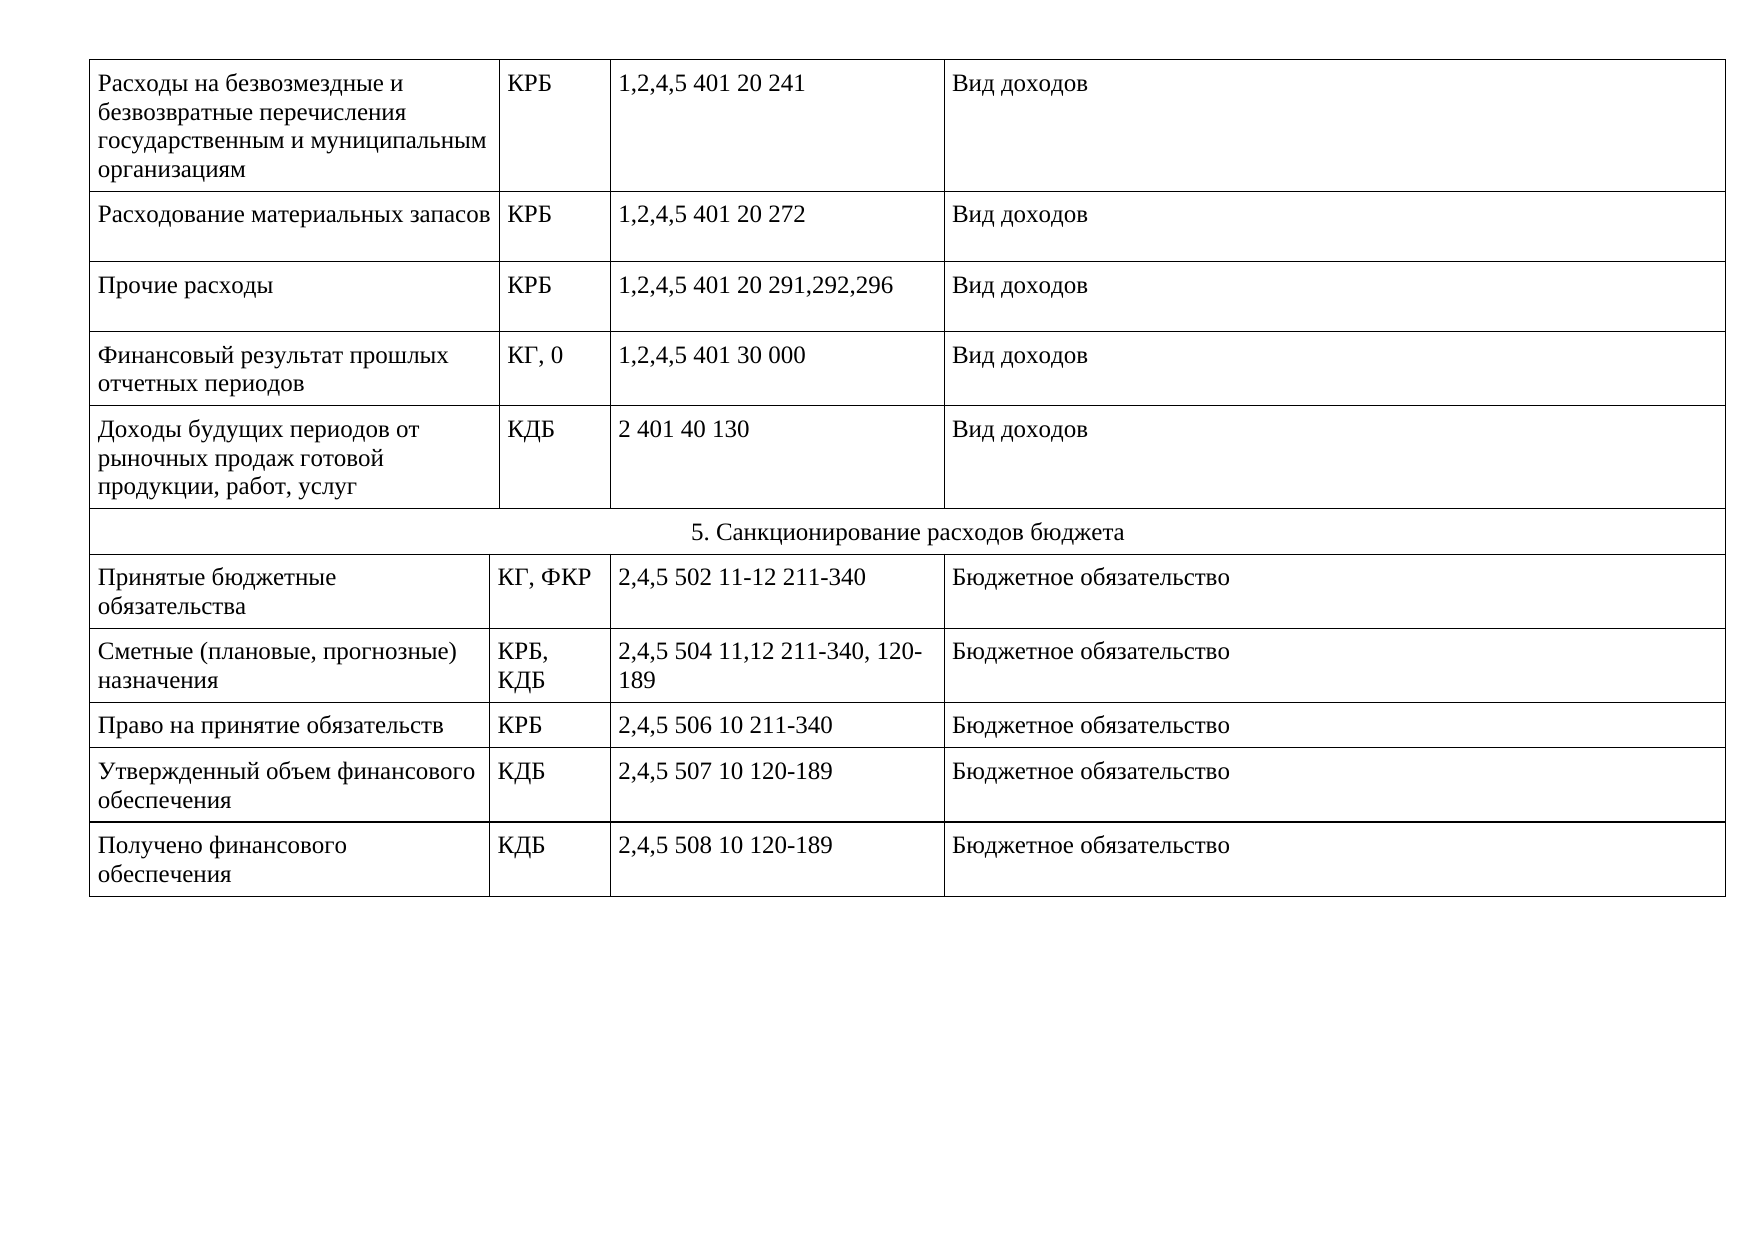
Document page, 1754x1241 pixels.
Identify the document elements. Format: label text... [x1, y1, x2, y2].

table_cell Вид доходов [945, 262, 1725, 331]
table_cell 2,4,5 508 10 120-189 [611, 823, 944, 896]
table_cell Расходование материальных запасов [90, 192, 499, 261]
table_cell Право на принятие обязательств [90, 703, 489, 747]
table_cell 5. Санкционирование расходов бюджета [90, 509, 1725, 553]
table_cell 2 401 40 130 [611, 406, 944, 508]
table_cell КРБ [490, 703, 610, 747]
table_cell Бюджетное обязательство [945, 823, 1725, 896]
table_cell 2,4,5 507 10 120-189 [611, 748, 944, 821]
table_cell Финансовый результат прошлых отчетных периодов [90, 332, 499, 405]
table_cell КГ, 0 [500, 332, 610, 405]
table_cell Вид доходов [945, 192, 1725, 261]
table_cell Сметные (плановые, прогнозные) назначения [90, 629, 489, 702]
table_cell Утвержденный объем финансового обеспечения [90, 748, 489, 821]
table_cell Принятые бюджетные обязательства [90, 555, 489, 628]
table_cell 1,2,4,5 401 20 272 [611, 192, 944, 261]
table_cell КРБ [500, 192, 610, 261]
table_cell 1,2,4,5 401 20 291,292,296 [611, 262, 944, 331]
table_cell Вид доходов [945, 406, 1725, 508]
table_cell 1,2,4,5 401 30 000 [611, 332, 944, 405]
table_cell КДБ [490, 823, 610, 896]
table_cell Бюджетное обязательство [945, 555, 1725, 628]
table_cell КГ, ФКР [490, 555, 610, 628]
table_cell 2,4,5 506 10 211-340 [611, 703, 944, 747]
table_cell Получено финансового обеспечения [90, 823, 489, 896]
table_cell 2,4,5 502 11-12 211-340 [611, 555, 944, 628]
table_cell КДБ [490, 748, 610, 821]
table_cell Бюджетное обязательство [945, 629, 1725, 702]
table_cell Расходы на безвозмездные и безвозвратные перечисления государственным и муниципальным организациям [90, 60, 499, 191]
table_cell КРБ [500, 60, 610, 191]
table_cell Бюджетное обязательство [945, 748, 1725, 821]
table_cell КДБ [500, 406, 610, 508]
table_cell Вид доходов [945, 60, 1725, 191]
table_cell Прочие расходы [90, 262, 499, 331]
table_cell КРБ [500, 262, 610, 331]
table_cell 2,4,5 504 11,12 211-340, 120-189 [611, 629, 944, 702]
table_cell Вид доходов [945, 332, 1725, 405]
table_cell Доходы будущих периодов от рыночных продаж готовой продукции, работ, услуг [90, 406, 499, 508]
table_cell 1,2,4,5 401 20 241 [611, 60, 944, 191]
table_cell Бюджетное обязательство [945, 703, 1725, 747]
table_cell КРБ, КДБ [490, 629, 610, 702]
